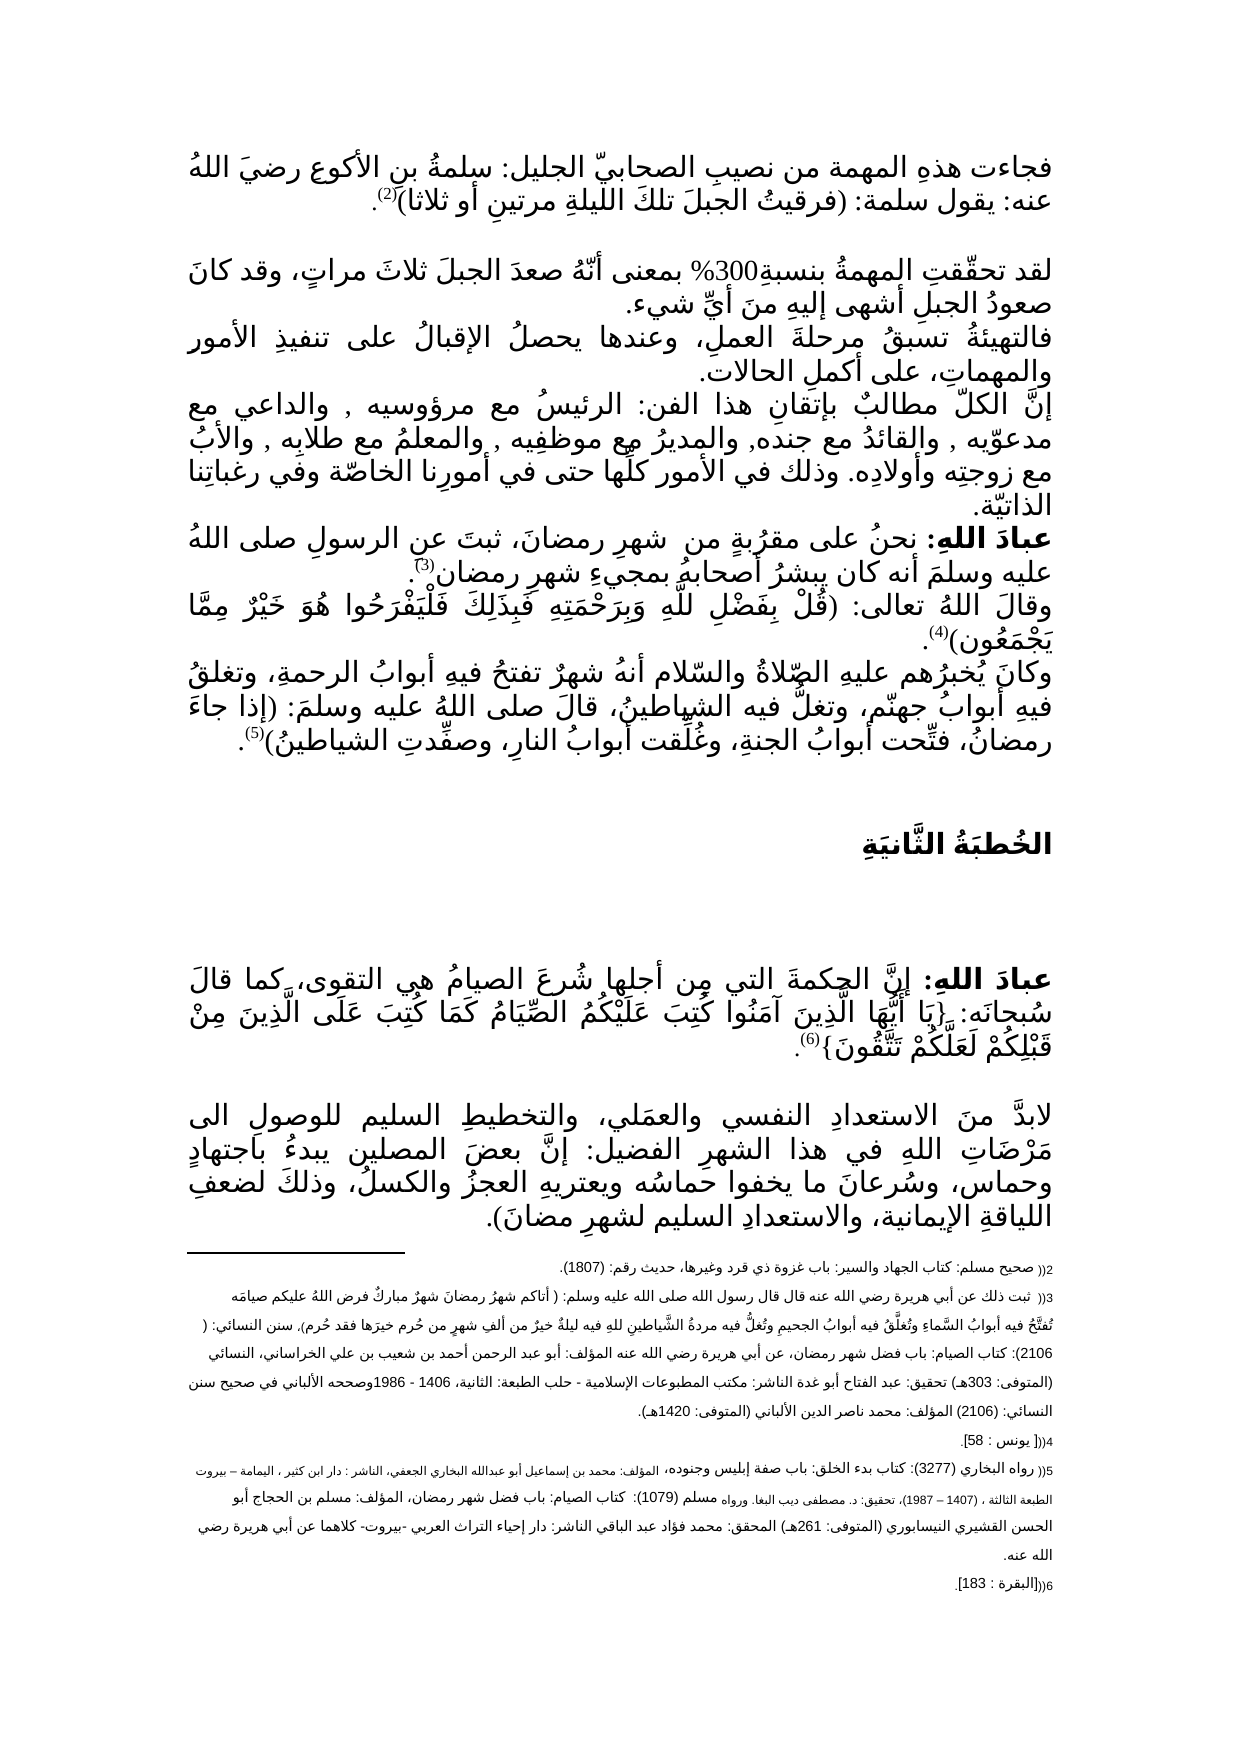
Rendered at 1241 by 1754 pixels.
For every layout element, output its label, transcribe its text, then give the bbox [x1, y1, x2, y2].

text وكانَ يُخبرُهم عليهِ الصّلاةُ والسّلام أنهُ شهرٌ تفتحُ فيهِ أبوابُ الرحمةِ، وتغلقُ فيهِ أبوابُ جهنّم، وتغلُّ فيه الشياطينُ، قالَ صلى اللهُ عليه وسلمَ: (إذا جاءَ رمضانُ، فتِّحت أبوابُ الجنةِ، وغُلِّقت أبوابُ النارِ، وصفِّدتِ الشياطينُ)(). [187, 656, 1053, 756]
text عبادَ اللهِ: إنَّ الحكمةَ التي مِن أجلها شُرعَ الصيامُ هي التقوى، كما قالَ سُبحانَه: {يَا أَيُّهَا الَّذِينَ آمَنُوا كُتِبَ عَلَيْكُمُ الصِّيَامُ كَمَا كُتِبَ عَلَى الَّذِينَ مِنْ قَبْلِكُمْ لَعَلَّكُمْ تَتَّقُونَ}(). [187, 962, 1053, 1062]
text فالتهيئةُ تسبقُ مرحلةَ العملِ، وعندها يحصلُ الإقبالُ على تنفيذِ الأمورِ والمهماتِ، على أكملِ الحالات. [187, 320, 1053, 387]
text فجاءت هذهِ المهمة من نصيبِ الصحابيّ الجليل: سلمةُ بنِ الأكوعِ رضيَ اللهُ عنه: يقول سلمة: (فرقيتُ الجبلَ تلكَ الليلةِ مرتينِ أو ثلاثا)(). [187, 150, 1053, 217]
text وقالَ اللهُ تعالى: (قُلْ بِفَضْلِ للَّهِ وَبِرَحْمَتِهِ فَبِذَلِكَ فَلْيَفْرَحُوا هُوَ خَيْرٌ مِمَّا يَجْمَعُون)(). [187, 588, 1053, 656]
text لقد تحقّقتِ المهمةُ بنسبةِ300% بمعنى أنّهُ صعدَ الجبلَ ثلاثَ مراتٍ، وقد كانَ صعودُ الجبلِ أشهى إليهِ منَ أيِّ شيء. [187, 253, 1053, 320]
text عبادَ اللهِ: نحنُ على مقرُبةٍ من شهرِ رمضانَ، ثبتَ عنِ الرسولِ صلى اللهُ عليه وسلمَ أنه كان يبشرُ أصحابهُ بمجيءِ شهرِ رمضان(). [187, 521, 1053, 588]
text إنَّ الكلّ مطالبٌ بإتقانِ هذا الفن: الرئيسُ مع مرؤوسيه , والداعي مع مدعوّيه , والقائدُ مع جنده, والمديرُ مع موظفِيه , والمعلمُ مع طلابِه , والأبُ مع زوجتِه وأولادِه. وذلك في الأمور كلِّها حتى في أمورِنا الخاصّة وفي رغباتِنا الذاتيّة. [187, 387, 1053, 521]
text لابدَّ منَ الاستعدادِ النفسي والعمَلي، والتخطيطِ السليم للوصولِ الى مَرْضَاتِ اللهِ في هذا الشهرِ الفضيل: إنَّ بعضَ المصلين يبدءُ باجتهادٍ وحماس، وسُرعانَ ما يخفوا حماسُه ويعتريهِ العجزُ والكسلُ، وذلكَ لضعفِ اللياقةِ الإيمانية، والاستعدادِ السليم لشهرِ مضانَ). [187, 1098, 1053, 1233]
text الخُطبَةُ الثَّانيَةِ [187, 827, 1053, 861]
